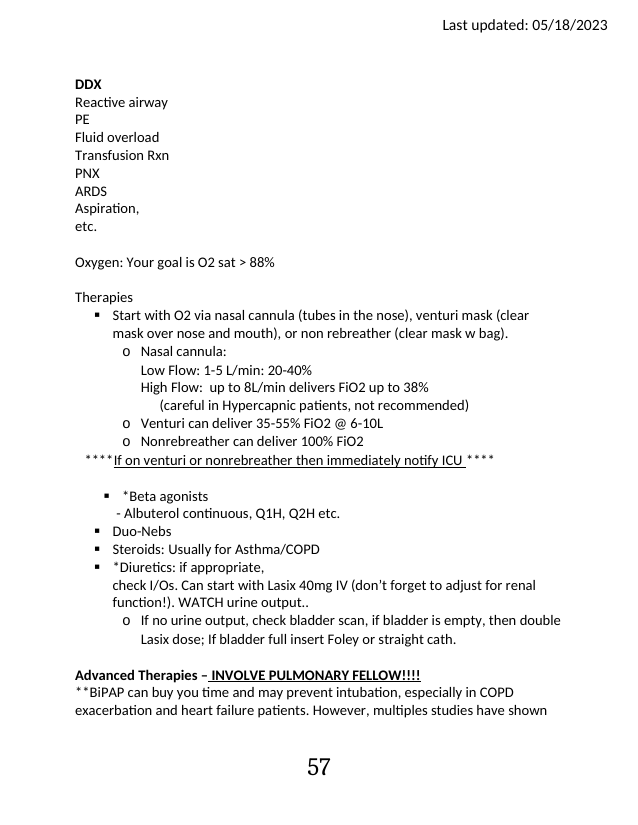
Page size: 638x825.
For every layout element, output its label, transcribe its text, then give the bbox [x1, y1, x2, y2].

text (careful in Hypercapnic patients, not recommended) [159, 396, 562, 414]
list *Beta agonists [103, 487, 562, 505]
text Low Flow: 1-5 L/min: 20-40% [141, 361, 562, 378]
text Oxygen: Your goal is O2 sat > 88% [75, 253, 562, 271]
text Reactive airway [75, 93, 562, 111]
list Start with O2 via nasal cannula (tubes in the nose), venturi mask (clear mask over nose and mouth), or non rebreather (clear mask w bag). [94, 307, 562, 342]
text PE [75, 111, 562, 128]
list Venturi can deliver 35-55% FiO2 @ 6-10L [122, 414, 562, 433]
text ARDS [75, 182, 562, 200]
text - Albuterol continuous, Q1H, Q2H etc. [103, 505, 562, 522]
list Nasal cannula: [122, 342, 562, 361]
list Duo-Nebs [94, 522, 562, 540]
text DDX [75, 75, 562, 93]
list Nonrebreather can deliver 100% FiO2 [122, 433, 562, 451]
text Transfusion Rxn [75, 146, 562, 164]
list If no urine output, check bladder scan, if bladder is empty, then double Lasix dose; If bladder full insert Foley or straight cath. [122, 612, 562, 648]
text ****If on venturi or nonrebreather then immediately notify ICU **** [84, 451, 562, 469]
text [75, 683, 562, 719]
text Fluid overload [75, 128, 562, 146]
text Therapies [75, 289, 562, 307]
list *Diuretics: if appropriate, [94, 558, 562, 576]
list Steroids: Usually for Asthma/COPD [94, 540, 562, 558]
text Aspiration, [75, 200, 562, 217]
text check I/Os. Can start with Lasix 40mg IV (don’t forget to adjust for renal function!). WATCH urine output.. [112, 576, 562, 612]
text PNX [75, 164, 562, 182]
text etc. [75, 217, 562, 235]
text High Flow: up to 8L/min delivers FiO2 up to 38% [141, 378, 562, 396]
text Advanced Therapies – INVOLVE PULMONARY FELLOW!!!! [75, 666, 562, 683]
